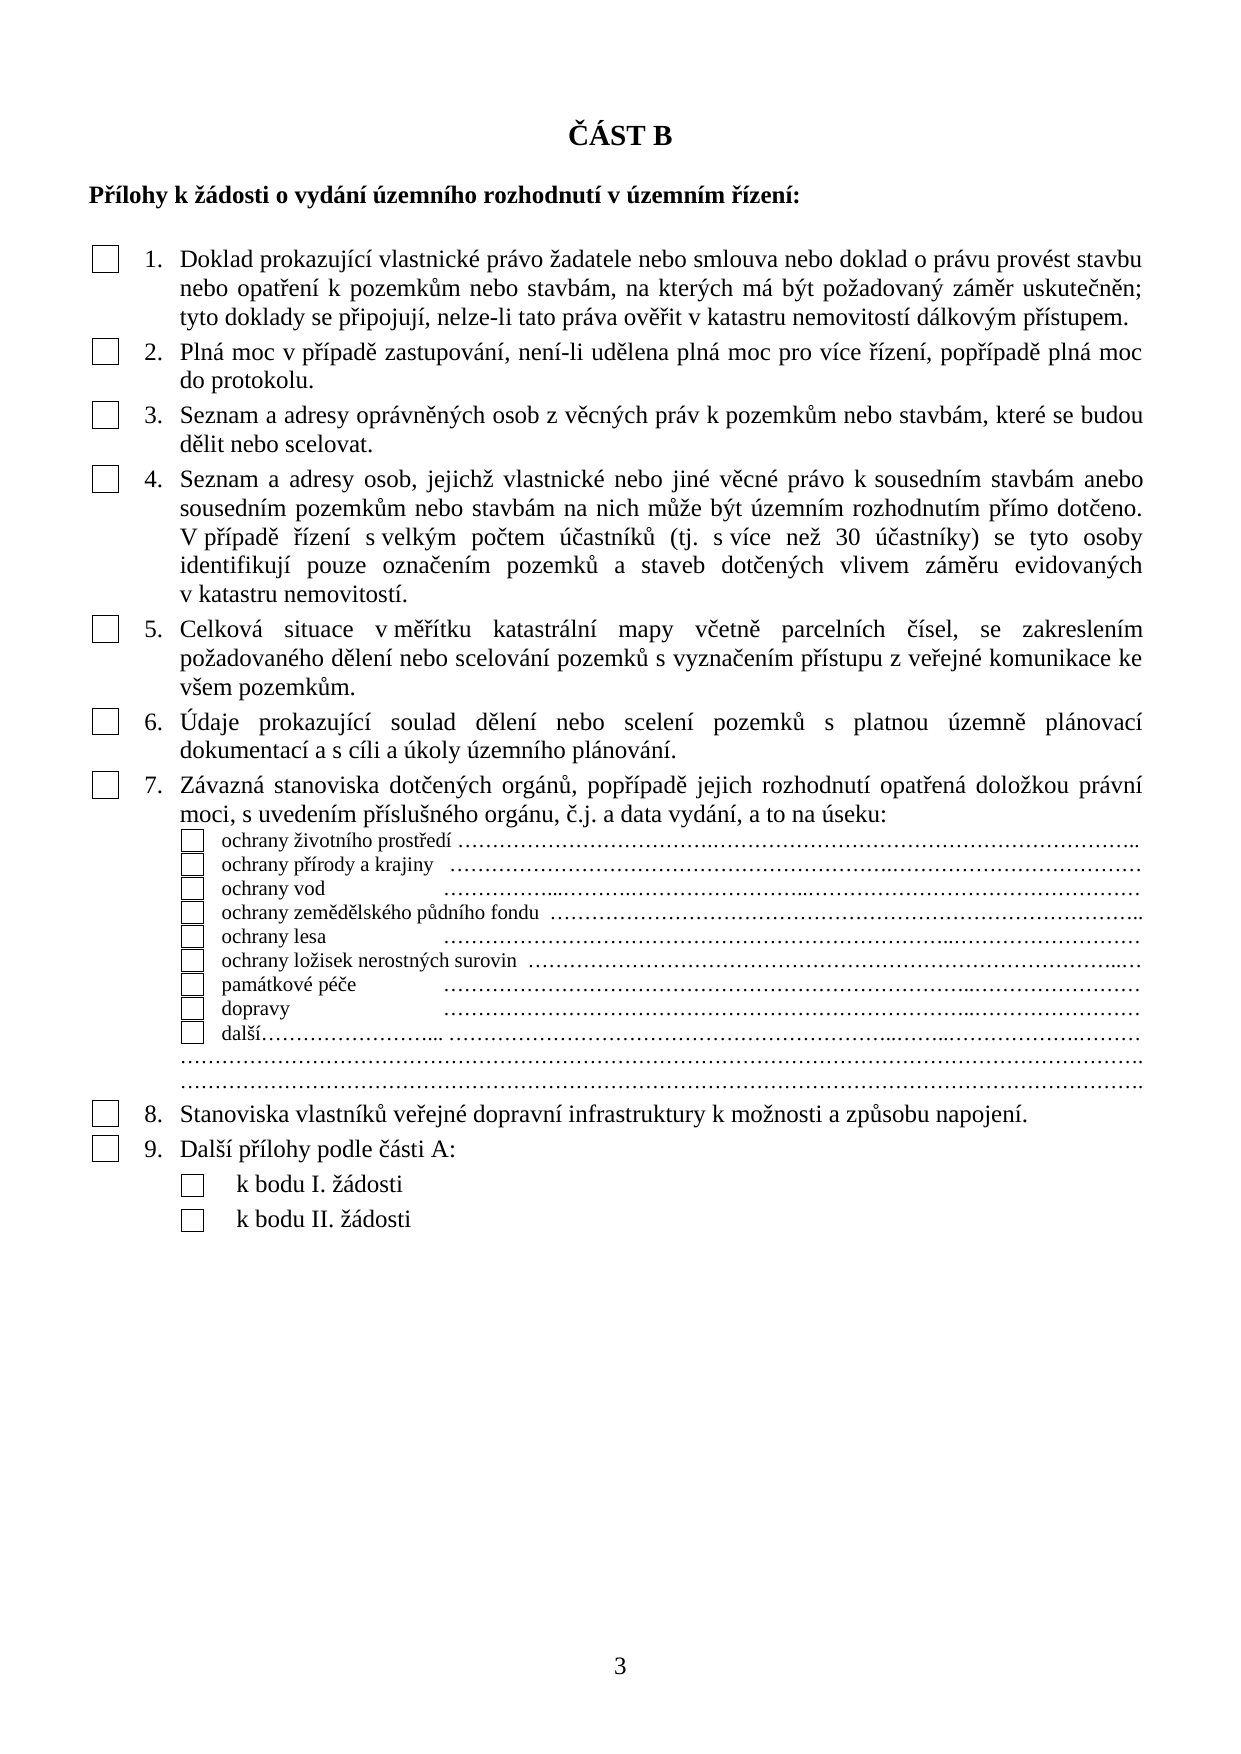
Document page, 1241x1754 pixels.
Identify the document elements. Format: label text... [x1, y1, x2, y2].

table_cell [78, 700, 133, 764]
table_cell [78, 330, 133, 394]
table_cell [78, 394, 133, 458]
table_header Doklad prokazující vlastnické právo žadatele nebo smlouva nebo doklad o právu provést stavbu nebo opatření k pozemkům nebo stavbám, na kterých má být požadovaný záměr uskutečněn; tyto doklady se připojují, nelze-li tato práva ověřit v katastru nemovitostí dálkovým přístupem. [133, 238, 1155, 330]
table_cell Plná moc v případě zastupování, není-li udělena plná moc pro více řízení, popřípadě plná moc do protokolu. [133, 330, 1155, 394]
table_cell Seznam a adresy osob, jejichž vlastnické nebo jiné věcné právo k sousedním stavbám anebo sousedním pozemkům nebo stavbám na nich může být územním rozhodnutím přímo dotčeno. V případě řízení s velkým počtem účastníků (tj. s více než 30 účastníky) se tyto osoby identifikují pouze označením pozemků a staveb dotčených vlivem záměru evidovaných v katastru nemovitostí. [133, 458, 1155, 608]
table_cell Další přílohy podle části A: k bodu I. žádosti k bodu II. žádosti [133, 1128, 1155, 1233]
table_cell Údaje prokazující soulad dělení nebo scelení pozemků s platnou územně plánovací dokumentací a s cíli a úkoly územního plánování. [133, 700, 1155, 764]
table_cell Celková situace v měřítku katastrální mapy včetně parcelních čísel, se zakreslením požadovaného dělení nebo scelování pozemků s vyznačením přístupu z veřejné komunikace ke všem pozemkům. [133, 608, 1155, 700]
table_cell Seznam a adresy oprávněných osob z věcných práv k pozemkům nebo stavbám, které se budou dělit nebo scelovat. [133, 394, 1155, 458]
table_cell [78, 458, 133, 608]
table_cell Stanoviska vlastníků veřejné dopravní infrastruktury k možnosti a způsobu napojení. [133, 1093, 1155, 1128]
table_cell [78, 1093, 133, 1128]
text Přílohy k žádosti o vydání územního rozhodnutí v územním řízení: [89, 180, 1152, 209]
table_cell Závazná stanoviska dotčených orgánů, popřípadě jejich rozhodnutí opatřená doložkou právní moci, s uvedením příslušného orgánu, č.j. a data vydání, a to na úseku: ochrany životního prostředí ……………………………….…………………………………………………….. ochrany přírody a krajiny ……………………………………………………….……………………………… ochrany vod ……………...……….……………………..………………………………………… ochrany zemědělského půdního fondu ………………………………………………………………………….. ochrany lesa ………………………………………………………………..……………………… ochrany ložisek nerostných surovin …………………………………………………………………………..… památkové péče …………………………………………………………………..…………………… dopravy …………………………………………………………………..…………………… další……………………... ………………………………………………………..……..……………….……… …………………………………………………………………………………………………………………………. …………………………………………………………………………………………………………………………. [133, 764, 1155, 1093]
table_cell [78, 608, 133, 700]
table_cell [78, 764, 133, 1093]
table_cell [78, 1128, 133, 1233]
text ČÁST B [89, 118, 1152, 152]
table_header [78, 238, 133, 330]
